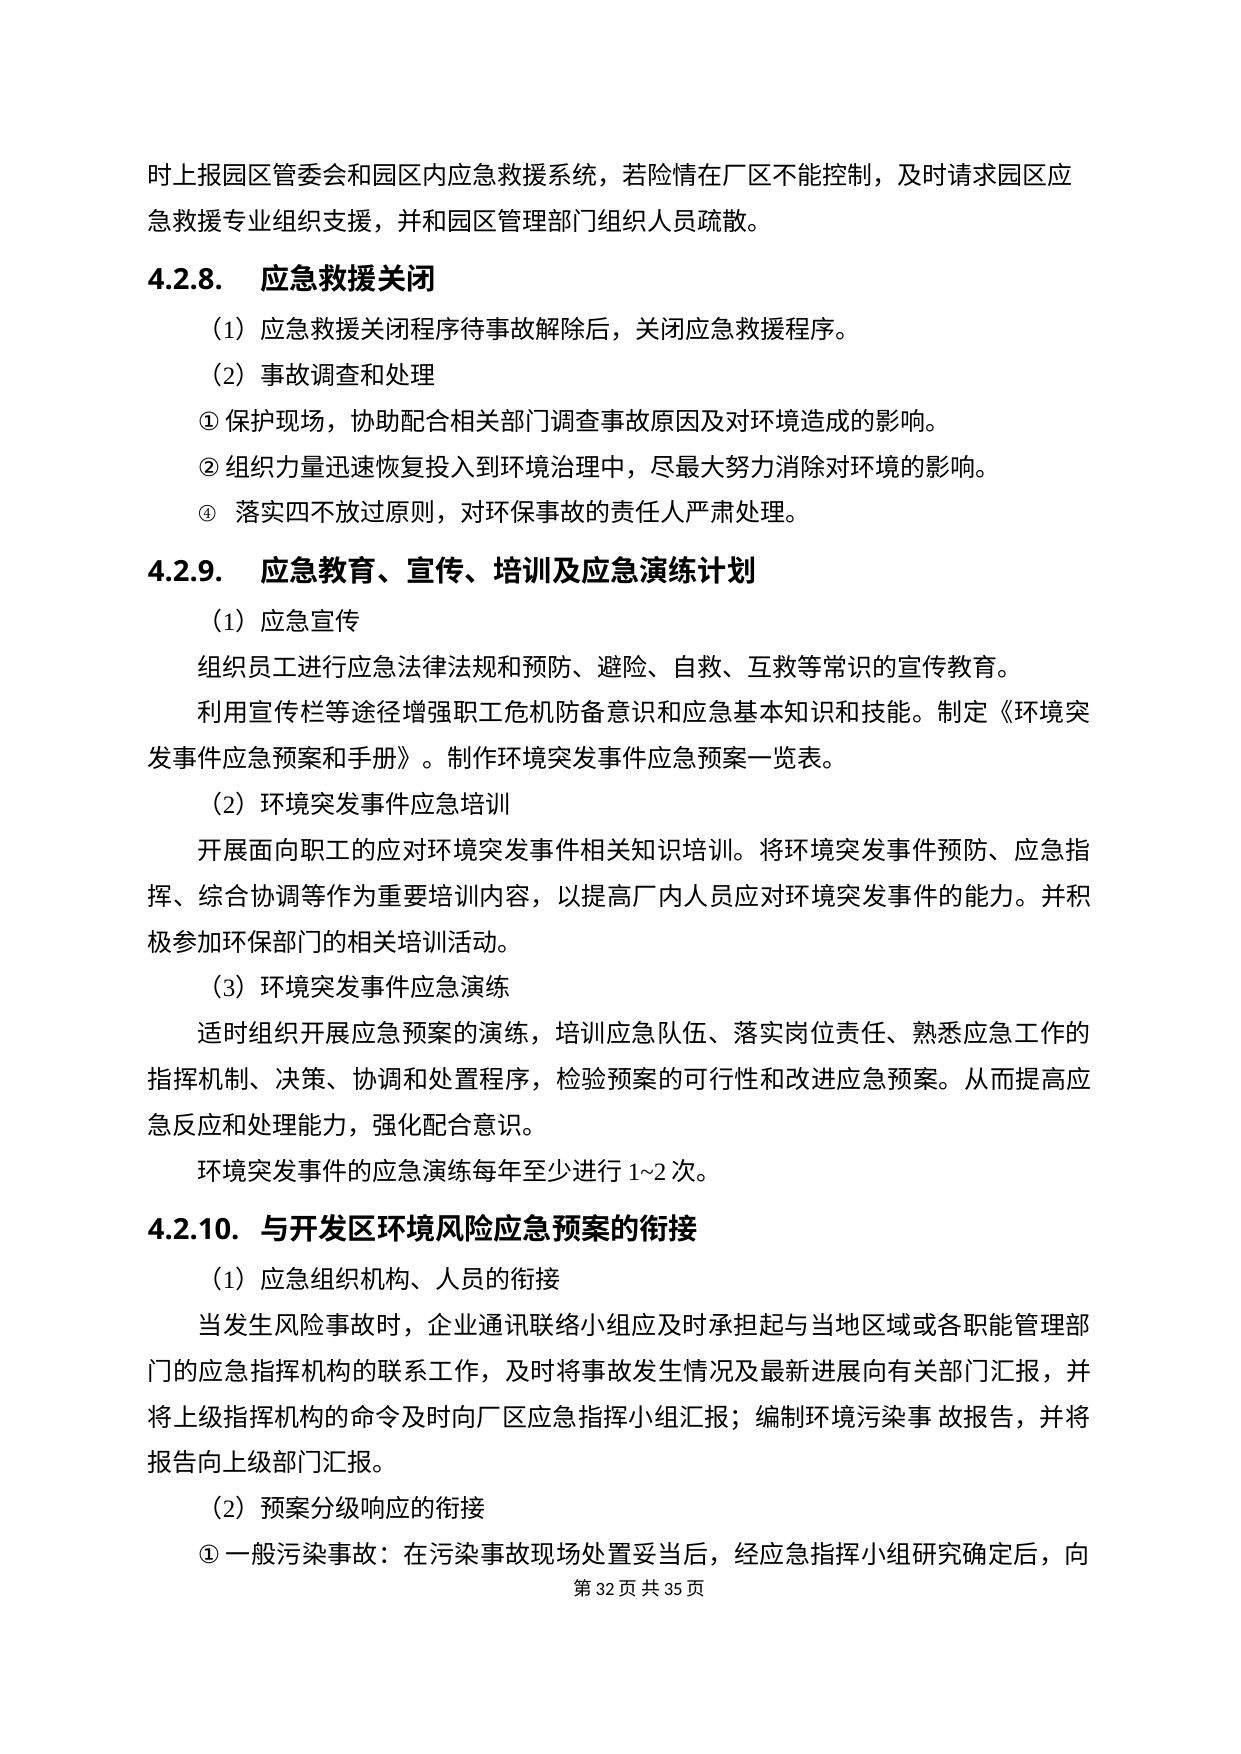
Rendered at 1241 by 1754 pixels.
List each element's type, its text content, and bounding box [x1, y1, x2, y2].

text （2）预案分级响应的衔接 [148, 1481, 1092, 1527]
text （2）事故调查和处理 [148, 348, 1092, 393]
text （1）应急救援关闭程序待事故解除后，关闭应急救援程序。 [148, 302, 1092, 348]
text 适时组织开展应急预案的演练，培训应急队伍、落实岗位责任、熟悉应急工作的指挥机制、决策、协调和处置程序，检验预案的可行性和改进应急预案。从而提高应急反应和处理能力，强化配合意识。 [148, 1006, 1092, 1143]
list 与开发区环境风险应急预案的衔接 [148, 1189, 1092, 1252]
text （2）环境突发事件应急培训 [148, 777, 1092, 823]
list 落实四不放过原则，对环保事故的责任人严肃处理。 [198, 485, 1092, 531]
list 应急救援关闭 [148, 239, 1092, 302]
text （1）应急宣传 [148, 593, 1092, 639]
text （3）环境突发事件应急演练 [148, 960, 1092, 1006]
list 应急教育、宣传、培训及应急演练计划 [148, 531, 1092, 593]
text （1）应急组织机构、人员的衔接 [148, 1252, 1092, 1298]
text 开展面向职工的应对环境突发事件相关知识培训。将环境突发事件预防、应急指挥、综合协调等作为重要培训内容，以提高厂内人员应对环境突发事件的能力。并积极参加环保部门的相关培训活动。 [148, 823, 1092, 960]
text 环境突发事件的应急演练每年至少进行1~2次。 [148, 1143, 1092, 1189]
text 组织员工进行应急法律法规和预防、避险、自救、互救等常识的宣传教育。 [148, 639, 1092, 685]
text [148, 1527, 1092, 1573]
text ②组织力量迅速恢复投入到环境治理中，尽最大努力消除对环境的影响。 [148, 439, 1092, 485]
text 当发生风险事故时，企业通讯联络小组应及时承担起与当地区域或各职能管理部门的应急指挥机构的联系工作，及时将事故发生情况及最新进展向有关部门汇报，并将上级指挥机构的命令及时向厂区应急指挥小组汇报；编制环境污染事 故报告，并将报告向上级部门汇报。 [148, 1298, 1092, 1481]
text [148, 148, 1092, 239]
text ①保护现场，协助配合相关部门调查事故原因及对环境造成的影响。 [148, 393, 1092, 439]
text 利用宣传栏等途径增强职工危机防备意识和应急基本知识和技能。制定《环境突发事件应急预案和手册》。制作环境突发事件应急预案一览表。 [148, 685, 1092, 777]
